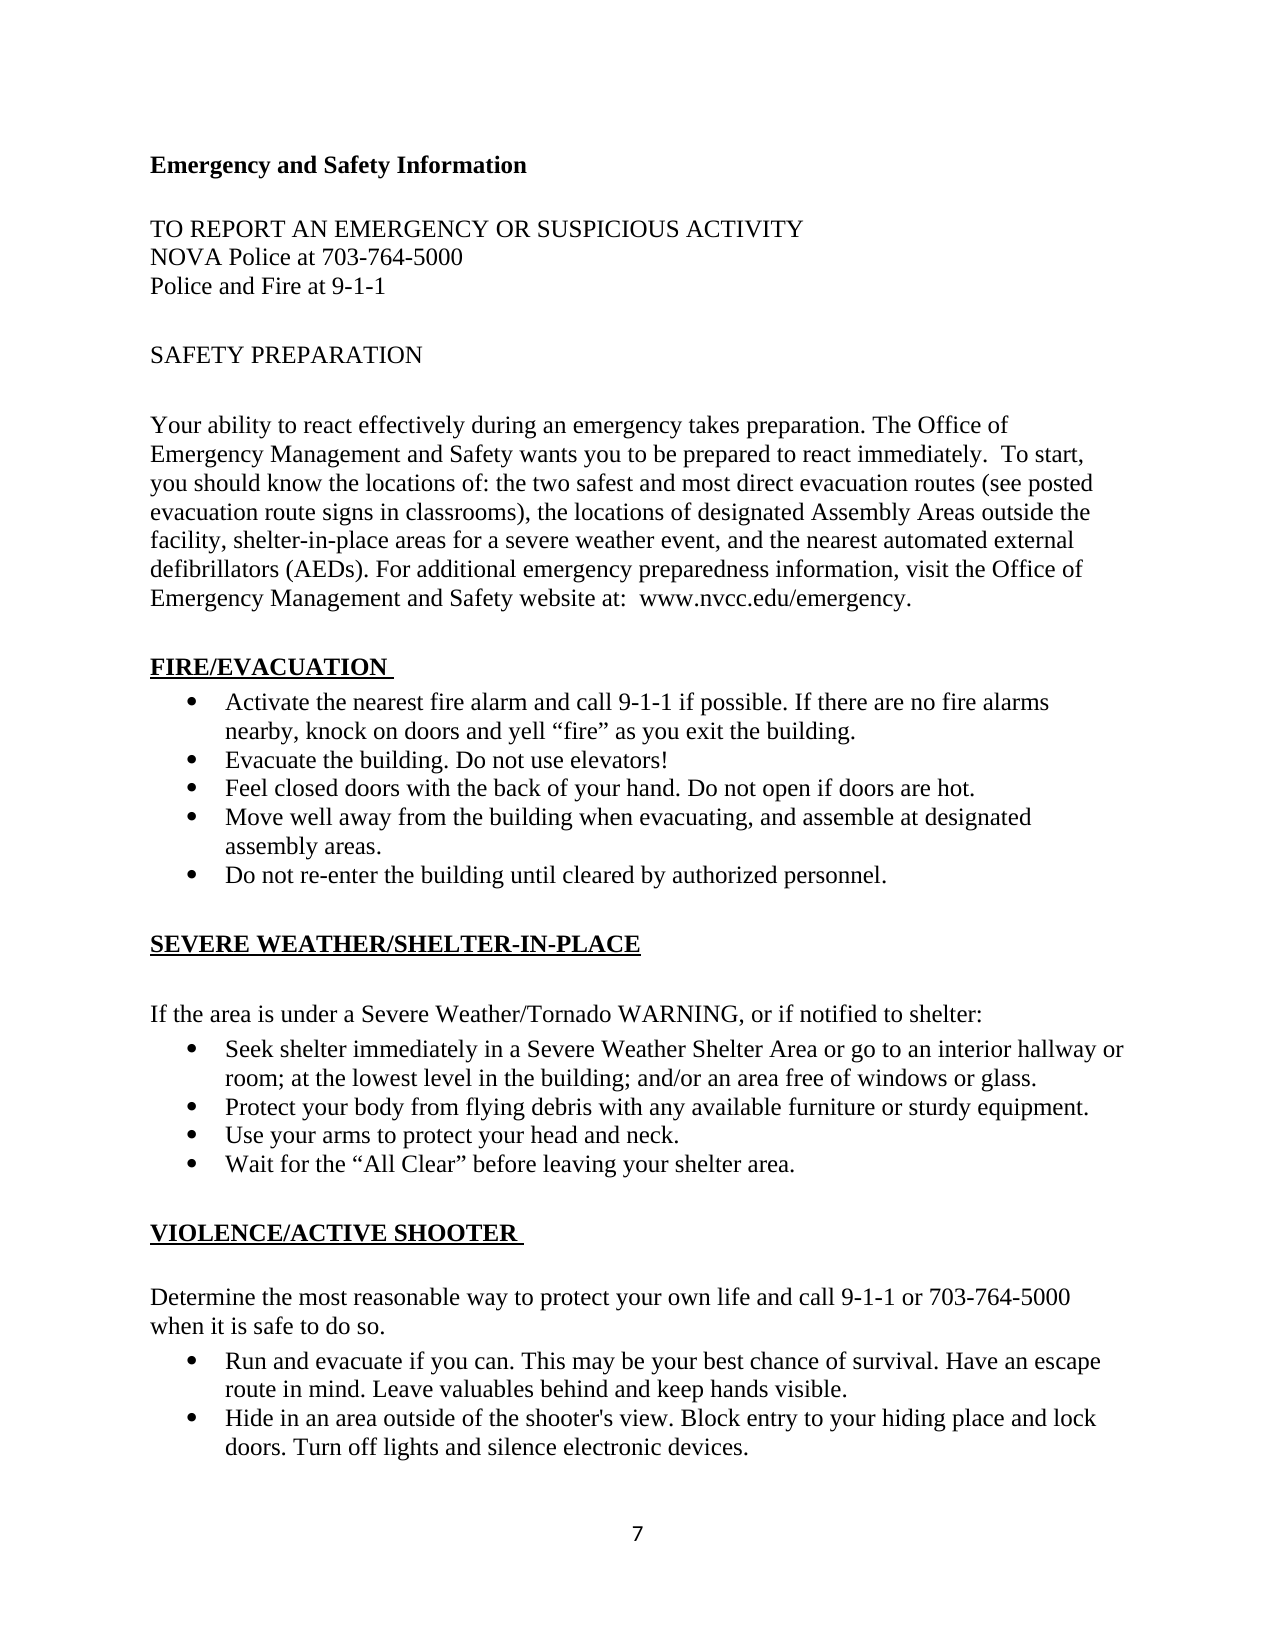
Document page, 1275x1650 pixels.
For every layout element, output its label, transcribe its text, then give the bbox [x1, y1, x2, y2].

text Your ability to react effectively during an emergency takes preparation. The Office of Emergency Management and Safety wants you to be prepared to react immediately. To start, you should know the locations of: the two safest and most direct evacuation routes (see posted evacuation route signs in classrooms), the locations of designated Assembly Areas outside the facility, shelter-in-place areas for a severe weather event, and the nearest automated external defibrillators (AEDs). For additional emergency preparedness information, visit the Office of Emergency Management and Safety website at: www.nvcc.edu/emergency. [150, 411, 1125, 612]
list Wait for the “All Clear” before leaving your shelter area. [187, 1149, 1125, 1178]
text Emergency and Safety Information [150, 150, 1125, 179]
text Determine the most reasonable way to protect your own life and call 9-1-1 or 703-764-5000 when it is safe to do so. [150, 1253, 1125, 1339]
text SEVERE WEATHER/SHELTER-IN-PLACE [150, 929, 1125, 958]
text VIOLENCE/ACTIVE SHOOTER [150, 1218, 1125, 1247]
text If the area is under a Severe Weather/Tornado WARNING, or if notified to shelter: [150, 999, 1125, 1028]
list Move well away from the building when evacuating, and assemble at designated assembly areas. [187, 802, 1125, 860]
list Hide in an area outside of the shooter's view. Block entry to your hiding place and lock doors. Turn off lights and silence electronic devices. [187, 1403, 1125, 1461]
list Activate the nearest fire alarm and call 9-1-1 if possible. If there are no fire alarms nearby, knock on doors and yell “fire” as you exit the building. [187, 687, 1125, 745]
text TO REPORT AN EMERGENCY OR SUSPICIOUS ACTIVITY NOVA Police at 703-764-5000 Police and Fire at 9-1-1 [150, 185, 1125, 300]
text SAFETY PREPARATION [150, 341, 1125, 369]
list Use your arms to protect your head and neck. [187, 1120, 1125, 1149]
list Feel closed doors with the back of your hand. Do not open if doors are hot. [187, 773, 1125, 802]
list Protect your body from flying debris with any available furniture or sturdy equipment. [187, 1092, 1125, 1120]
list Seek shelter immediately in a Severe Weather Shelter Area or go to an interior hallway or room; at the lowest level in the building; and/or an area free of windows or glass. [187, 1034, 1125, 1092]
list Evacuate the building. Do not use elevators! [187, 745, 1125, 773]
list Run and evacuate if you can. This may be your best chance of survival. Have an escape route in mind. Leave valuables behind and keep hands visible. [187, 1346, 1125, 1403]
text FIRE/EVACUATION [150, 652, 1125, 681]
list Do not re-enter the building until cleared by authorized personnel. [187, 860, 1125, 888]
